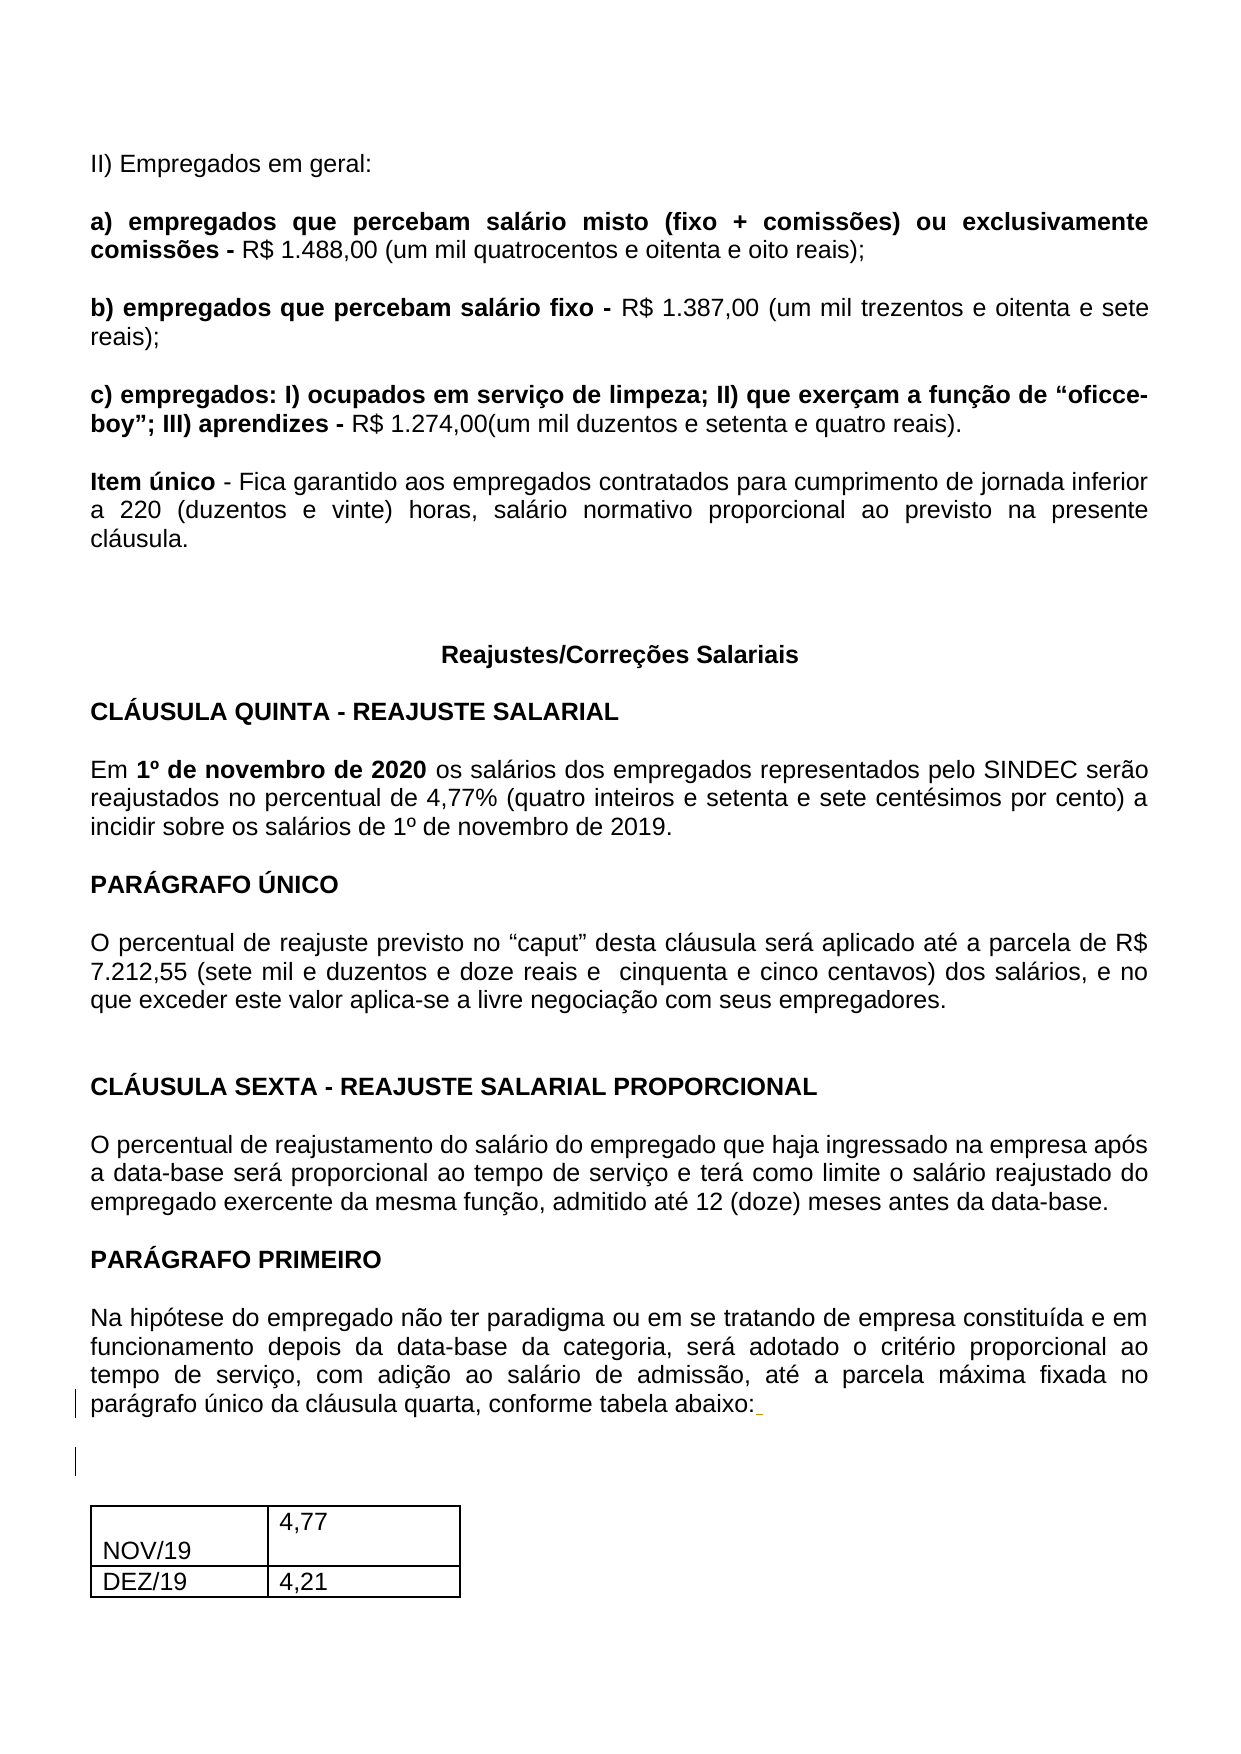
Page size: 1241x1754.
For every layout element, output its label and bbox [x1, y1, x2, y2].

table_header [89, 118, 1152, 1599]
